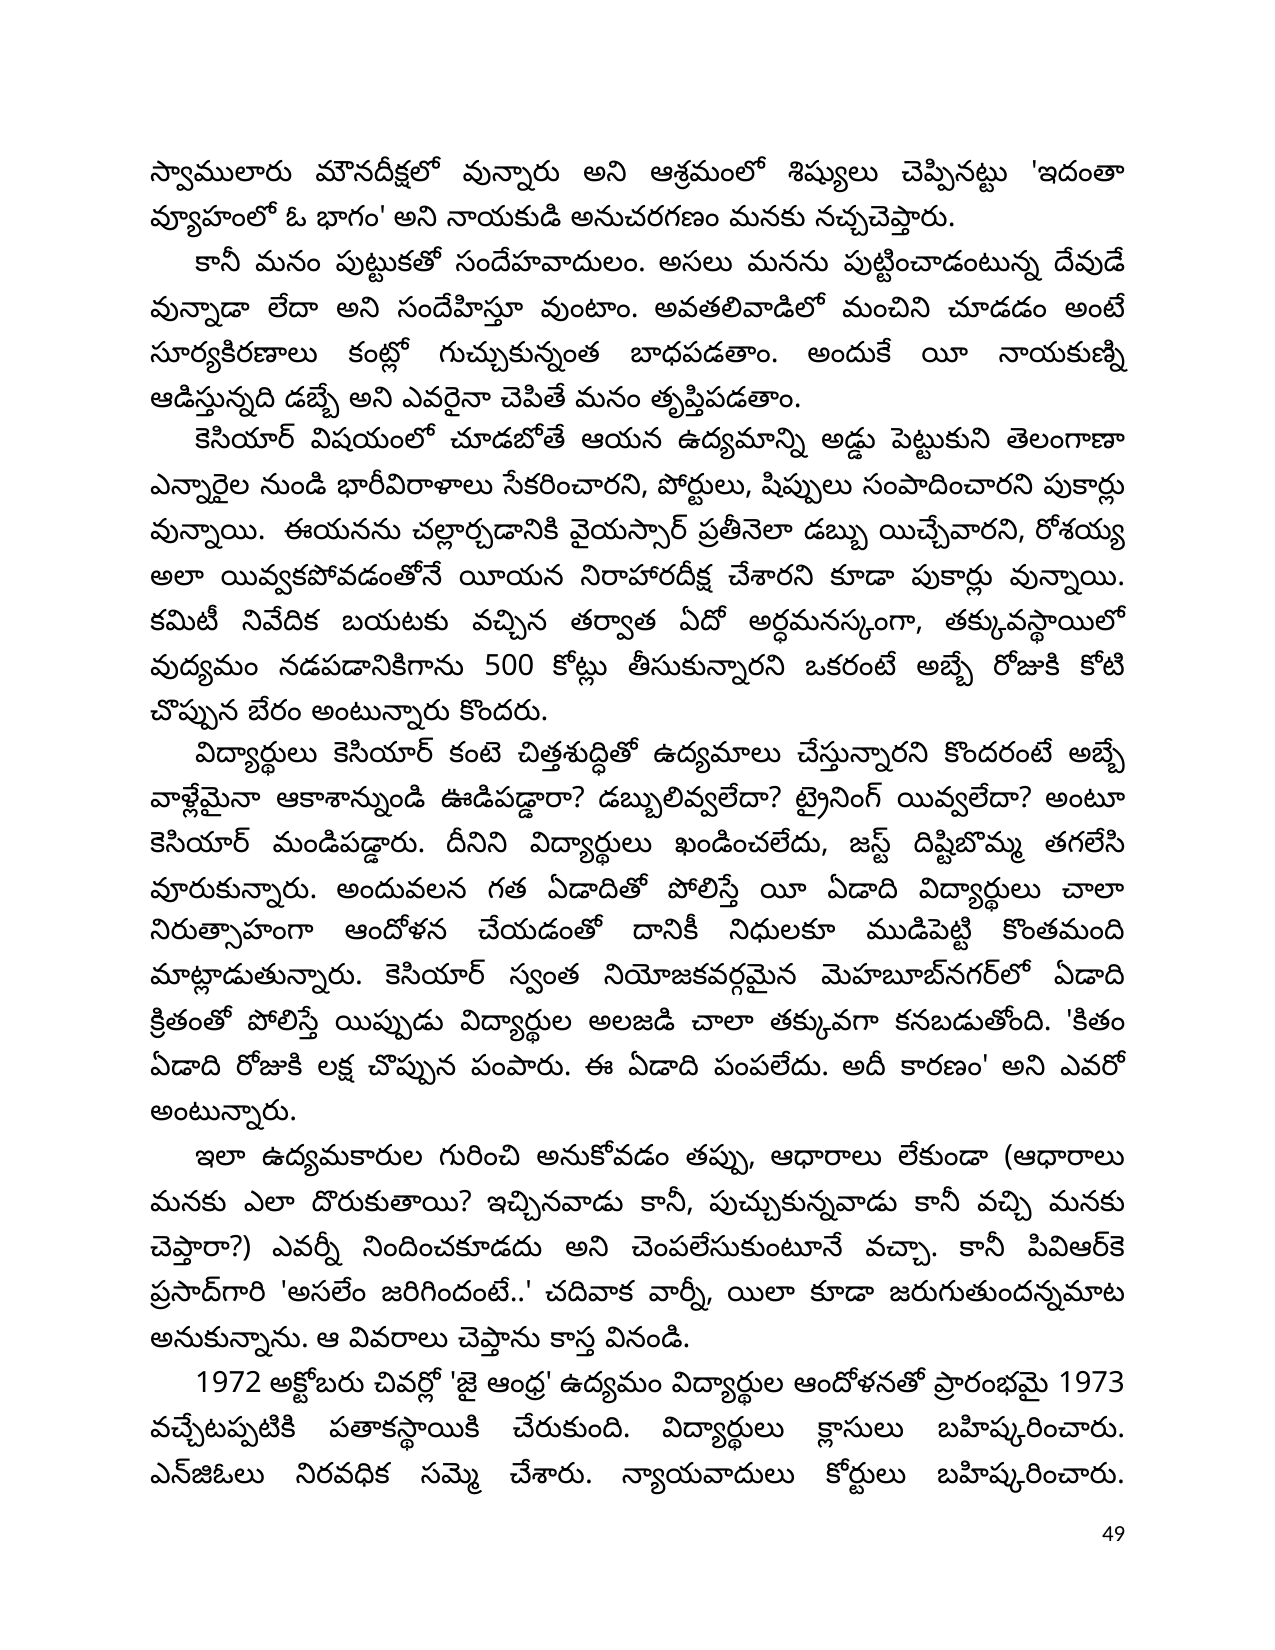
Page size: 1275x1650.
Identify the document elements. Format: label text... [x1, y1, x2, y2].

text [150, 1361, 1125, 1497]
text కానీ మనం పుట్టుకతో సందేహవాదులం. అసలు మనను పుట్టించాడంటున్న దేవుడే వున్నాడా లేదా అని సందేహిస్తూ వుంటాం. అవతలివాడిలో మంచిని చూడడం అంటే సూర్యకిరణాలు కంట్లో గుచ్చుకున్నంత బాధపడతాం. అందుకే యీ నాయకుణ్ని ఆడిస్తున్నది డబ్బే అని ఎవరైనా చెపితే మనం తృప్తిపడతాం. [150, 241, 1125, 422]
text ఇలా ఉద్యమకారుల గురించి అనుకోవడం తప్పు, ఆధారాలు లేకుండా (ఆధారాలు మనకు ఎలా దొరుకుతాయి? ఇచ్చినవాడు కానీ, పుచ్చుకున్నవాడు కానీ వచ్చి మనకు చెప్తారా?) ఎవర్నీ నిందించకూడదు అని చెంపలేసుకుంటూనే వచ్చా. కానీ పివిఆర్‌కె ప్రసాద్‌గారి 'అసలేం జరిగిందంటే..' చదివాక వార్నీ, యిలా కూడా జరుగుతుందన్నమాట అనుకున్నాను. ఆ వివరాలు చెప్తాను కాస్త వినండి. [150, 1135, 1125, 1361]
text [150, 150, 1125, 241]
text విద్యార్థులు కెసియార్‌ కంటె చిత్తశుద్ధితో ఉద్యమాలు చేస్తున్నారని కొందరంటే అబ్బే వాళ్లేమైనా ఆకాశాన్నుండి ఊడిపడ్డారా? డబ్బులివ్వలేదా? ట్రైనింగ్‌ యివ్వలేదా? అంటూ కెసియార్‌ మండిపడ్డారు. దీనిని విద్యార్థులు ఖండించలేదు, జస్ట్‌ దిష్టిబొమ్మ తగలేసి వూరుకున్నారు. అందువలన గత ఏడాదితో పోలిస్తే యీ ఏడాది విద్యార్థులు చాలా నిరుత్సాహంగా ఆందోళన చేయడంతో దానికీ నిధులకూ ముడిపెట్టి కొంతమంది మాట్లాడుతున్నారు. కెసియార్‌ స్వంత నియోజకవర్గమైన మెహబూబ్‌నగర్‌లో ఏడాది క్రితంతో పోలిస్తే యిప్పుడు విద్యార్థుల అలజడి చాలా తక్కువగా కనబడుతోంది. 'కితం ఏడాది రోజుకి లక్ష చొప్పున పంపారు. ఈ ఏడాది పంపలేదు. అదీ కారణం' అని ఎవరో అంటున్నారు. [150, 735, 1125, 1135]
text కెసియార్‌ విషయంలో చూడబోతే ఆయన ఉద్యమాన్ని అడ్డు పెట్టుకుని తెలంగాణా ఎన్నారైల నుండి భారీవిరాళాలు సేకరించారని, పోర్టులు, షిప్పులు సంపాదించారని పుకార్లు వున్నాయి. ఈయనను చల్లార్చడానికి వైయస్సార్‌ ప్రతీనెలా డబ్బు యిచ్చేవారని, రోశయ్య అలా యివ్వకపోవడంతోనే యీయన నిరాహారదీక్ష చేశారని కూడా పుకార్లు వున్నాయి. కమిటీ నివేదిక బయటకు వచ్చిన తర్వాత ఏదో అర్ధమనస్కంగా, తక్కువస్థాయిలో వుద్యమం నడపడానికిగాను 500 కోట్లు తీసుకున్నారని ఒకరంటే అబ్బే రోజుకి కోటి చొప్పున బేరం అంటున్నారు కొందరు. [150, 422, 1125, 735]
